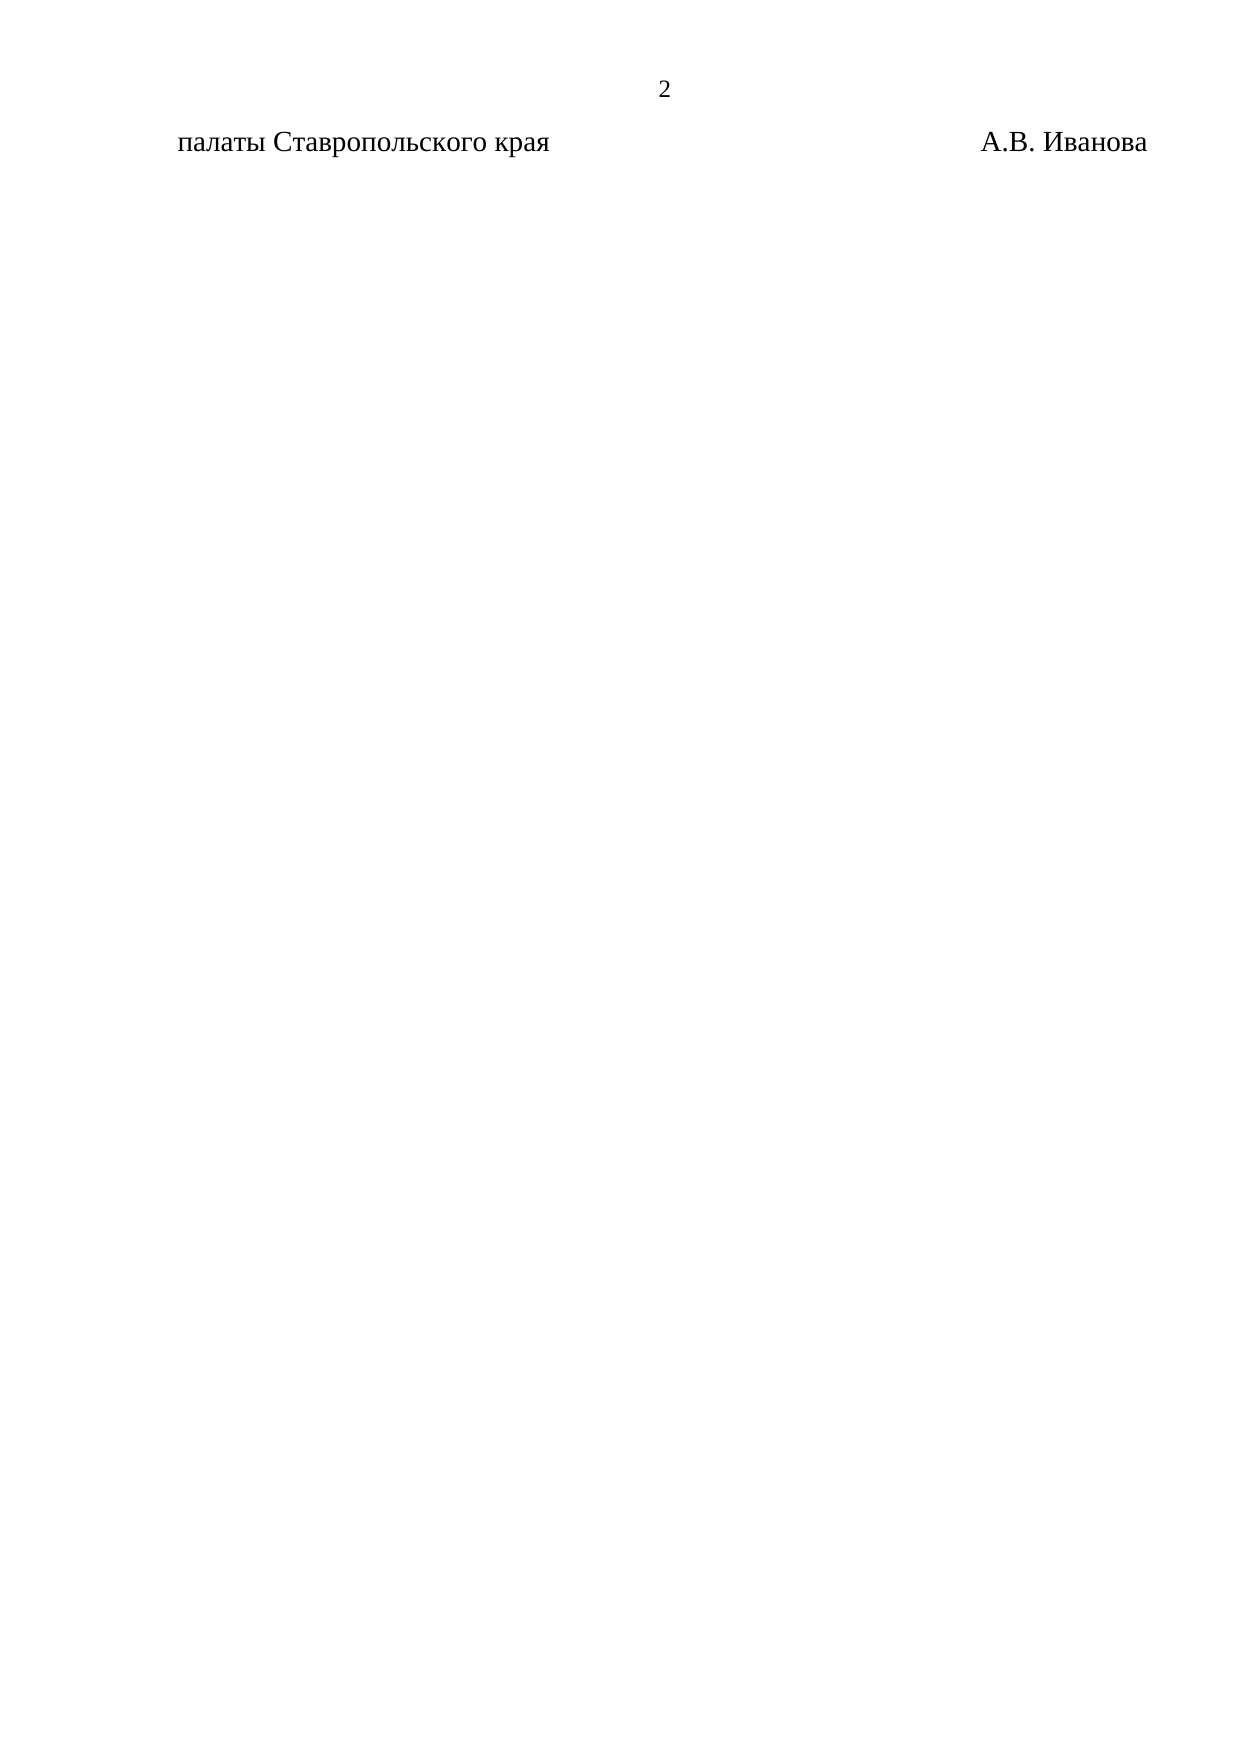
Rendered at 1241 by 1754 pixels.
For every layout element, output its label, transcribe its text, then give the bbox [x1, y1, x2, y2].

text палаты Ставропольского края А.В. Иванова [177, 131, 1152, 156]
